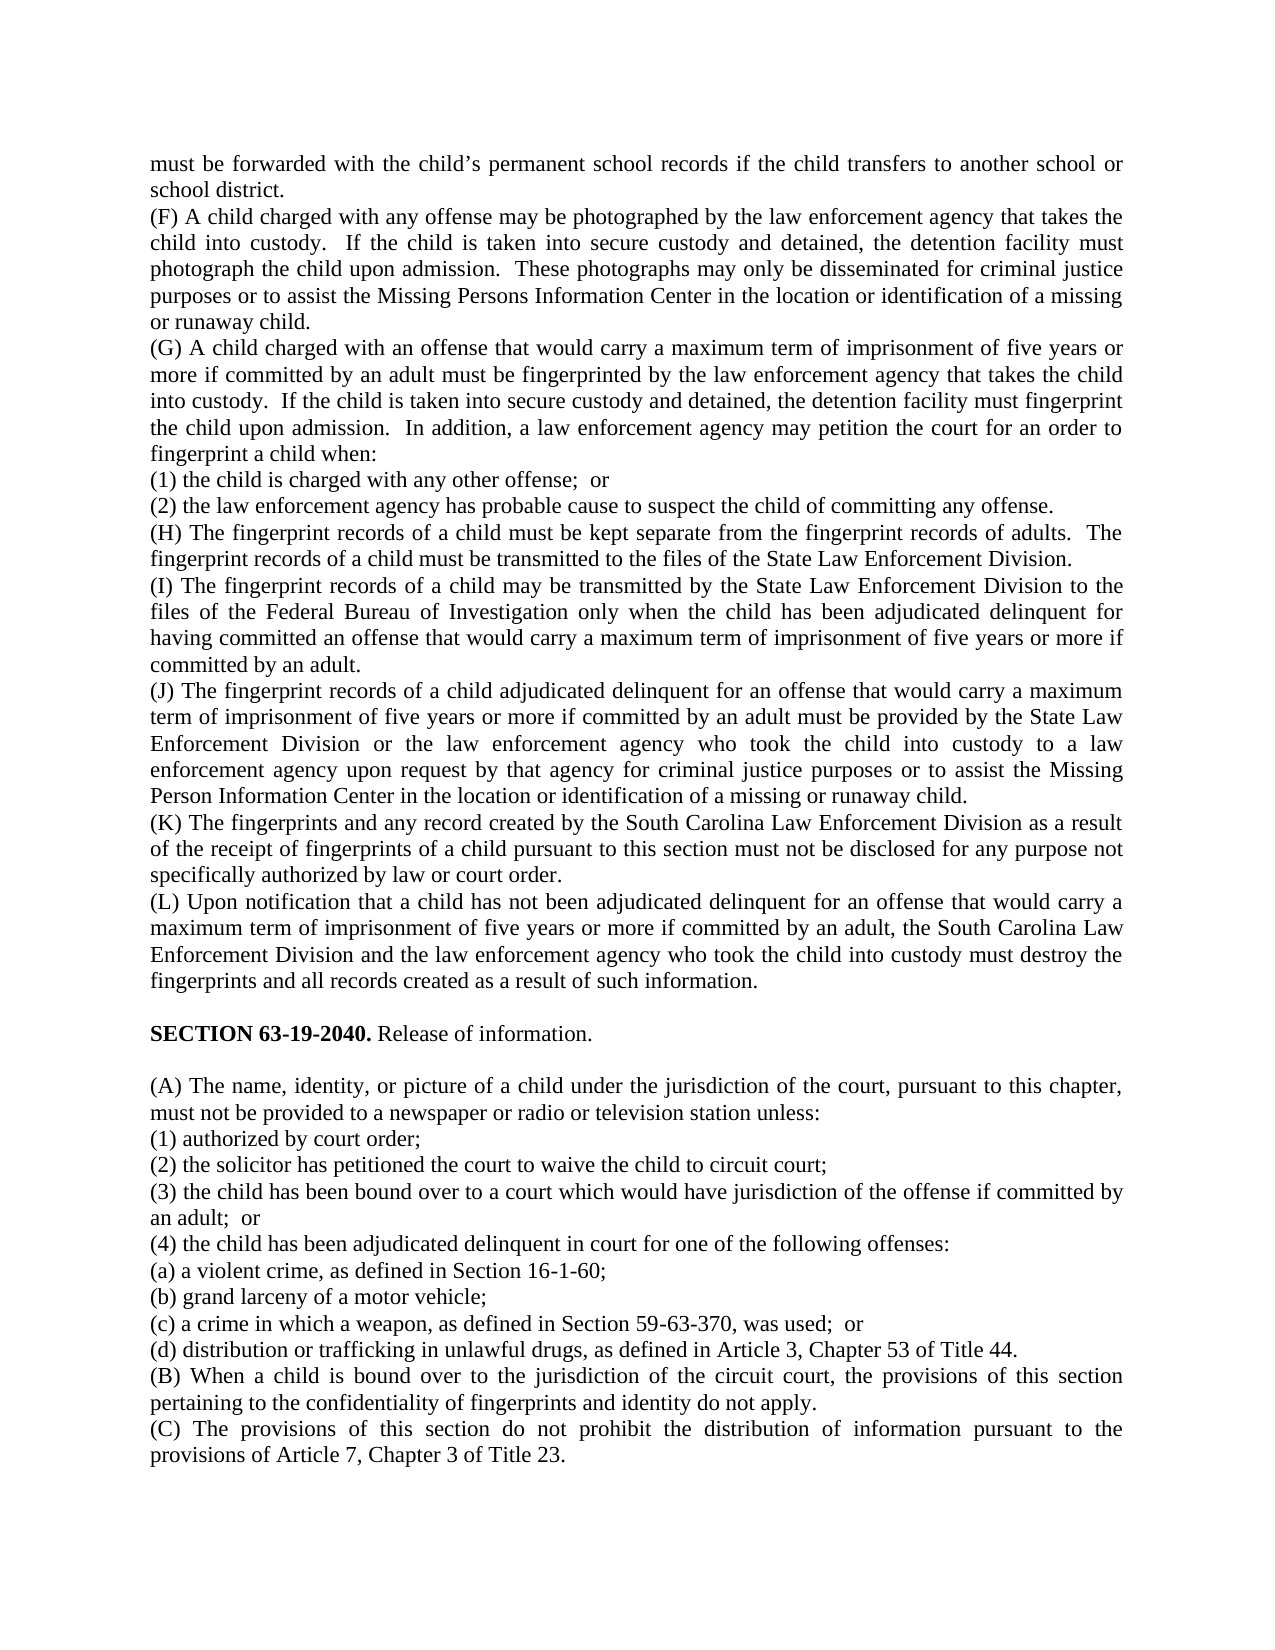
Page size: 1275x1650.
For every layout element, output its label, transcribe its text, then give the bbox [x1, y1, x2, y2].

text (c) a crime in which a weapon, as defined in Section 59-63-370, was used; or [150, 1309, 1125, 1336]
text (L) Upon notification that a child has not been adjudicated delinquent for an offense that would carry a maximum term of imprisonment of five years or more if committed by an adult, the South Carolina Law Enforcement Division and the law enforcement agency who took the child into custody must destroy the fingerprints and all records created as a result of such information. [150, 888, 1125, 993]
text (2) the law enforcement agency has probable cause to suspect the child of committing any offense. [150, 493, 1125, 519]
text (J) The fingerprint records of a child adjudicated delinquent for an offense that would carry a maximum term of imprisonment of five years or more if committed by an adult must be provided by the State Law Enforcement Division or the law enforcement agency who took the child into custody to a law enforcement agency upon request by that agency for criminal justice purposes or to assist the Missing Person Information Center in the location or identification of a missing or runaway child. [150, 677, 1125, 809]
text (3) the child has been bound over to a court which would have jurisdiction of the offense if committed by an adult; or [150, 1178, 1125, 1231]
text (A) The name, identity, or picture of a child under the jurisdiction of the court, pursuant to this chapter, must not be provided to a newspaper or radio or television station unless: [150, 1072, 1125, 1125]
text (C) The provisions of this section do not prohibit the distribution of information pursuant to the provisions of Article 7, Chapter 3 of Title 23. [150, 1415, 1125, 1468]
text (4) the child has been adjudicated delinquent in court for one of the following offenses: [150, 1231, 1125, 1257]
text (G) A child charged with an offense that would carry a maximum term of imprisonment of five years or more if committed by an adult must be fingerprinted by the law enforcement agency that takes the child into custody. If the child is taken into secure custody and detained, the detention facility must fingerprint the child upon admission. In addition, a law enforcement agency may petition the court for an order to fingerprint a child when: [150, 334, 1125, 466]
text SECTION 63-19-2040. Release of information. [150, 1020, 1125, 1046]
text (B) When a child is bound over to the jurisdiction of the circuit court, the provisions of this section pertaining to the confidentiality of fingerprints and identity do not apply. [150, 1362, 1125, 1415]
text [150, 150, 1125, 203]
text (b) grand larceny of a motor vehicle; [150, 1283, 1125, 1309]
text (1) the child is charged with any other offense; or [150, 466, 1125, 493]
text (F) A child charged with any offense may be photographed by the law enforcement agency that takes the child into custody. If the child is taken into secure custody and detained, the detention facility must photograph the child upon admission. These photographs may only be disseminated for criminal justice purposes or to assist the Missing Persons Information Center in the location or identification of a missing or runaway child. [150, 203, 1125, 334]
text (a) a violent crime, as defined in Section 16-1-60; [150, 1257, 1125, 1283]
text (I) The fingerprint records of a child may be transmitted by the State Law Enforcement Division to the files of the Federal Bureau of Investigation only when the child has been adjudicated delinquent for having committed an offense that would carry a maximum term of imprisonment of five years or more if committed by an adult. [150, 572, 1125, 677]
text (H) The fingerprint records of a child must be kept separate from the fingerprint records of adults. The fingerprint records of a child must be transmitted to the files of the State Law Enforcement Division. [150, 519, 1125, 572]
text (1) authorized by court order; [150, 1125, 1125, 1151]
text (d) distribution or trafficking in unlawful drugs, as defined in Article 3, Chapter 53 of Title 44. [150, 1336, 1125, 1362]
text (2) the solicitor has petitioned the court to waive the child to circuit court; [150, 1151, 1125, 1178]
text (K) The fingerprints and any record created by the South Carolina Law Enforcement Division as a result of the receipt of fingerprints of a child pursuant to this section must not be disclosed for any purpose not specifically authorized by law or court order. [150, 809, 1125, 888]
